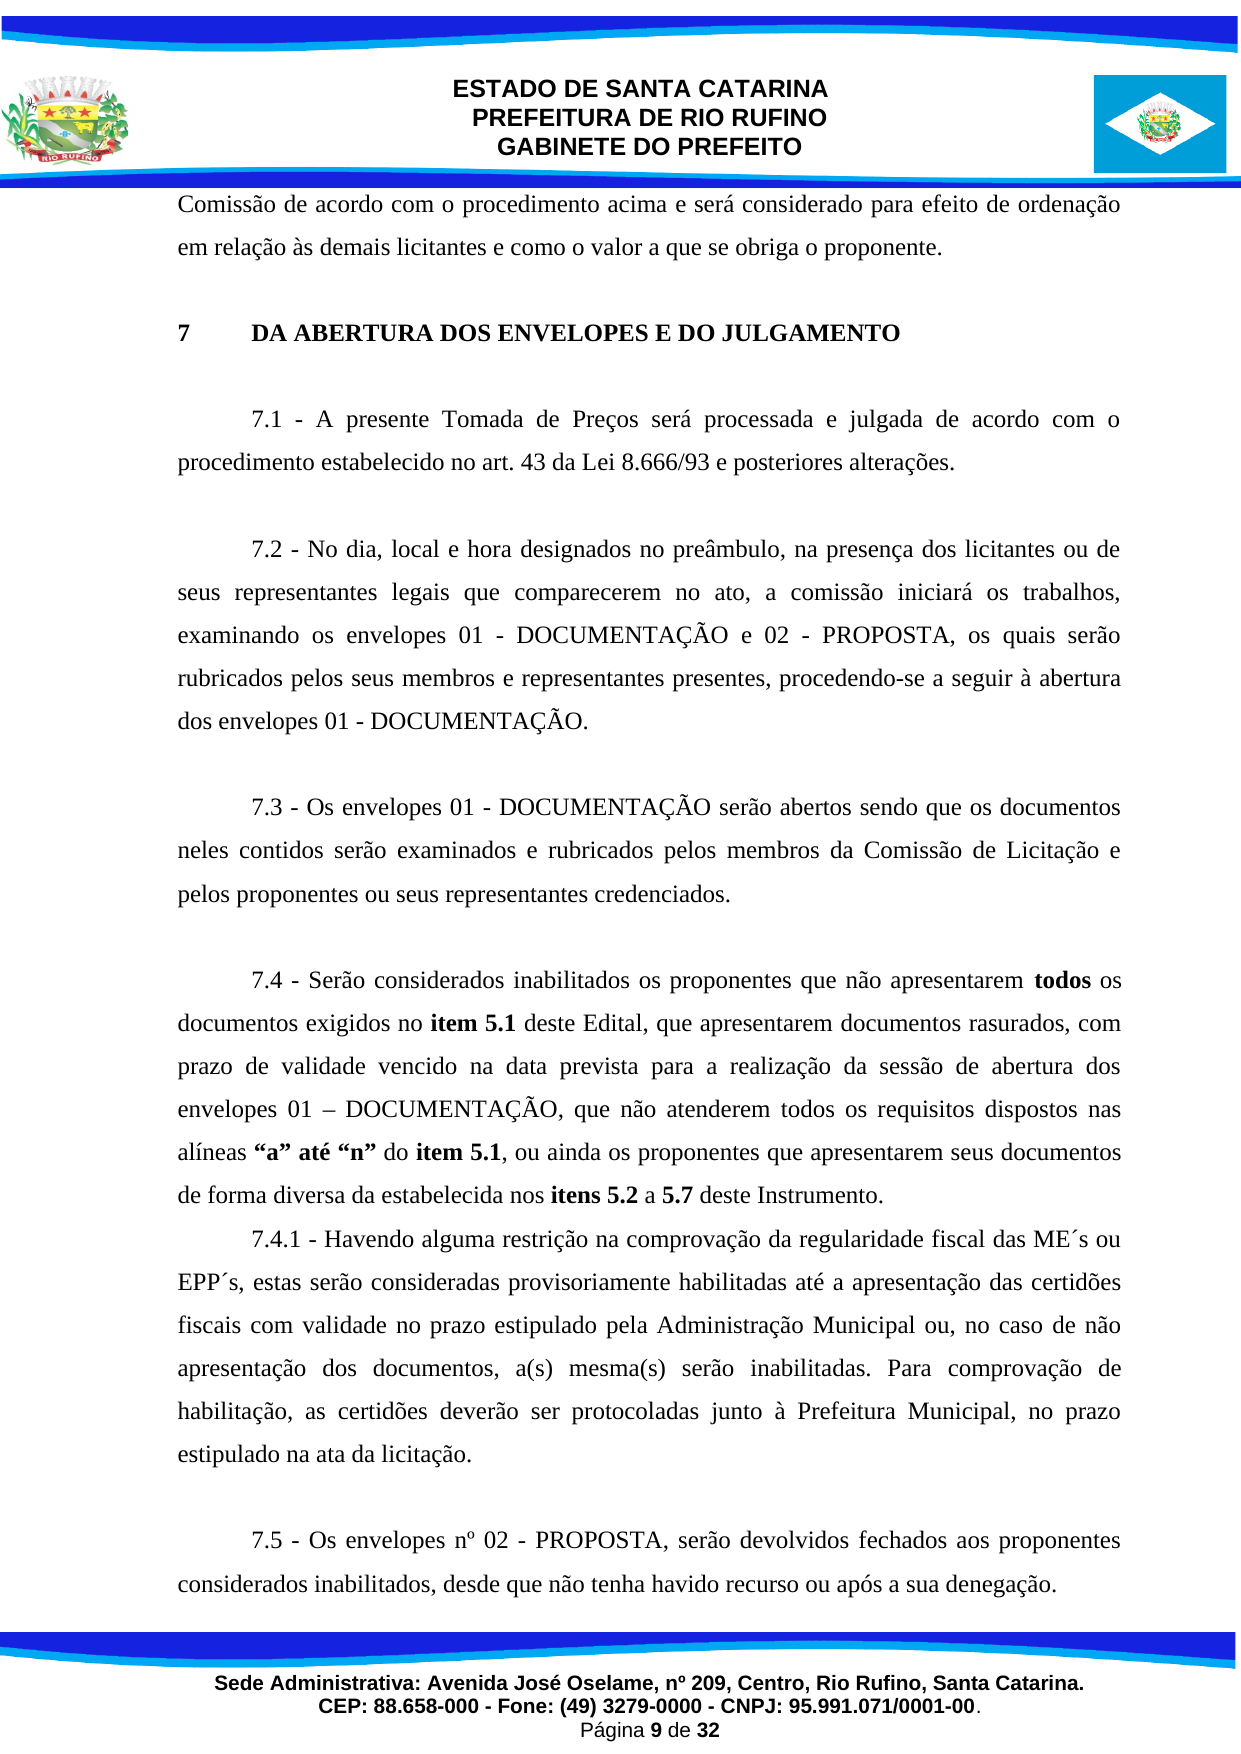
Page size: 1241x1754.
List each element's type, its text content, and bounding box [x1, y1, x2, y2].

text 7.4.1 - Havendo alguma restrição na comprovação da regularidade fiscal das ME´s ou EPP´s, estas serão consideradas provisoriamente habilitadas até a apresentação das certidões fiscais com validade no prazo estipulado pela Administração Municipal ou, no caso de não apresentação dos documentos, a(s) mesma(s) serão inabilitadas. Para comprovação de habilitação, as certidões deverão ser protocoladas junto à Prefeitura Municipal, no prazo estipulado na ata da licitação. [177, 1224, 1122, 1468]
text 7 DA ABERTURA DOS ENVELOPES E DO JULGAMENTO [177, 318, 1122, 347]
picture [0, 34, 1241, 177]
picture [0, 172, 1241, 201]
picture [0, 1650, 1236, 1754]
text 7.3 - Os envelopes 01 - DOCUMENTAÇÃO serão abertos sendo que os documentos neles contidos serão examinados e rubricados pelos membros da Comissão de Licitação e pelos proponentes ou seus representantes credenciados. [177, 792, 1122, 907]
picture [1, 16, 1238, 43]
text 7.5 - Os envelopes nº 02 - PROPOSTA, serão devolvidos fechados aos proponentes considerados inabilitados, desde que não tenha havido recurso ou após a sua denegação. [177, 1526, 1122, 1597]
text 7.2 - No dia, local e hora designados no preâmbulo, na presença dos licitantes ou de seus representantes legais que comparecerem no ato, a comissão iniciará os trabalhos, examinando os envelopes 01 - DOCUMENTAÇÃO e 02 - PROPOSTA, os quais serão rubricados pelos seus membros e representantes presentes, procedendo-se a seguir à abertura dos envelopes 01 - DOCUMENTAÇÃO. [177, 534, 1122, 735]
picture [0, 1632, 1236, 1659]
text 7.1 - A presente Tomada de Preços será processada e julgada de acordo com o procedimento estabelecido no art. 43 da Lei 8.666/93 e posteriores alterações. [177, 404, 1122, 476]
text 7.4 - Serão considerados inabilitados os proponentes que não apresentarem todos os documentos exigidos no item 5.1 deste Edital, que apresentarem documentos rasurados, com prazo de validade vencido na data prevista para a realização da sessão de abertura dos envelopes 01 – DOCUMENTAÇÃO, que não atenderem todos os requisitos dispostos nas alíneas “a” até “n” do item 5.1, ou ainda os proponentes que apresentarem seus documentos de forma diversa da estabelecida nos itens 5.7 deste Instrumento. [177, 965, 1122, 1209]
